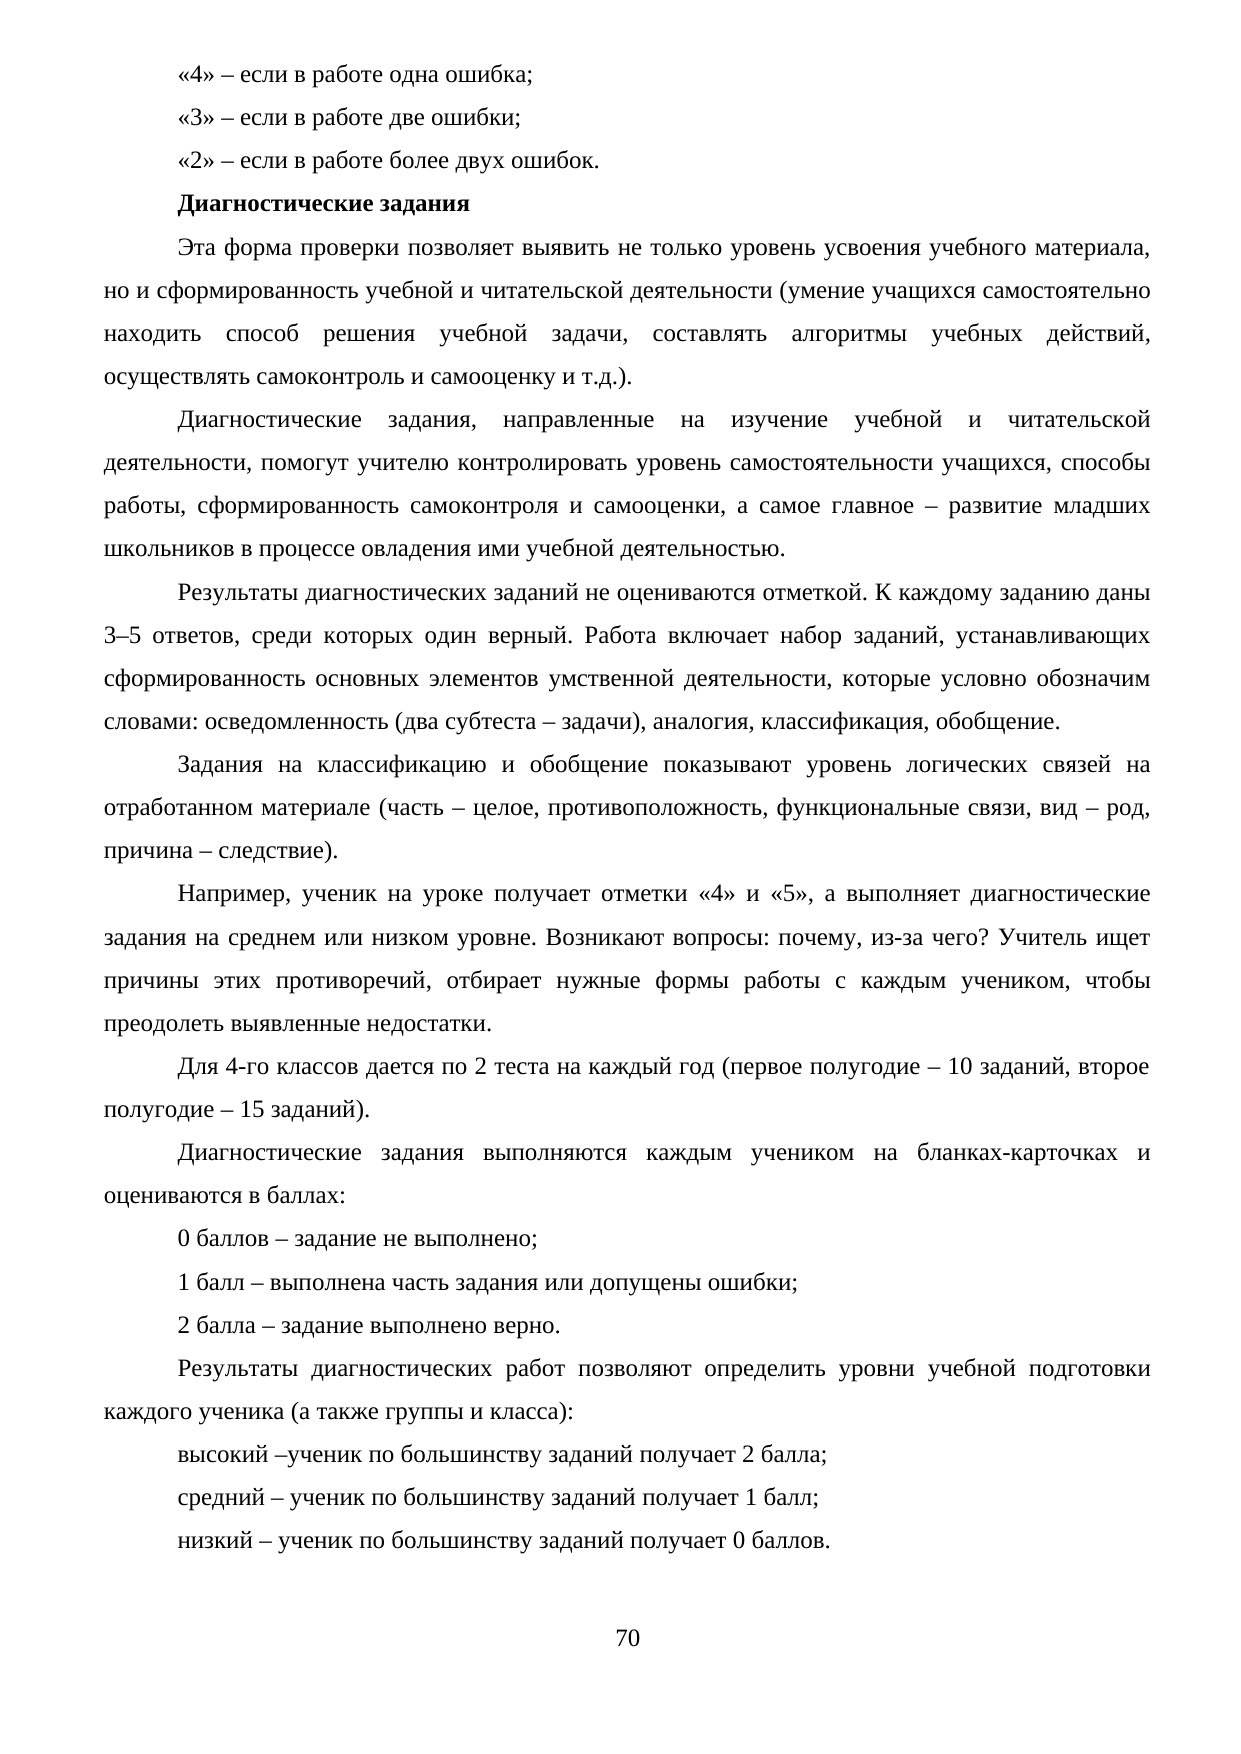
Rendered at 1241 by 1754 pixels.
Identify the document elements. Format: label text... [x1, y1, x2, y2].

text Диагностические задания [103, 188, 1152, 217]
text средний – ученик по большинству заданий получает 1 балл; [103, 1482, 1152, 1511]
text высокий –ученик по большинству заданий получает 2 балла; [103, 1439, 1152, 1468]
text «2» – если в работе более двух ошибок. [103, 145, 1152, 174]
text Например, ученик на уроке получает отметки «4» и «5», а выполняет диагностические задания на среднем или низком уровне. Возникают вопросы: почему, из-за чего? Учитель ищет причины этих противоречий, отбирает нужные формы работы с каждым учеником, чтобы преодолеть выявленные недостатки. [103, 878, 1152, 1037]
text 0 баллов – задание не выполнено; [103, 1223, 1152, 1252]
text Эта форма проверки позволяет выявить не только уровень усвоения учебного материала, но и сформированность учебной и читательской деятельности (умение учащихся самостоятельно находить способ решения учебной задачи, составлять алгоритмы учебных действий, осуществлять самоконтроль и самооценку и т.д.). [103, 232, 1152, 390]
text Диагностические задания, направленные на изучение учебной и читательской деятельности, помогут учителю контролировать уровень самостоятельности учащихся, способы работы, сформированность самоконтроля и самооценки, а самое главное – развитие младших школьников в процессе овладения ими учебной деятельностью. [103, 404, 1152, 562]
text Результаты диагностических работ позволяют определить уровни учебной подготовки каждого ученика (а также группы и класса): [103, 1353, 1152, 1425]
text 2 балла – задание выполнено верно. [103, 1310, 1152, 1338]
text «3» – если в работе две ошибки; [103, 102, 1152, 131]
text Диагностические задания выполняются каждым учеником на бланках-карточках и оцениваются в баллах: [103, 1137, 1152, 1209]
text «4» – если в работе одна ошибка; [103, 59, 1152, 88]
text Задания на классификацию и обобщение показывают уровень логических связей на отработанном материале (часть – целое, противоположность, функциональные связи, вид – род, причина – следствие). [103, 749, 1152, 864]
text низкий – ученик по большинству заданий получает 0 баллов. [103, 1525, 1152, 1554]
text Для 4-го классов дается по 2 теста на каждый год (первое полугодие – 10 заданий, второе полугодие – 15 заданий). [103, 1051, 1152, 1123]
text 1 балл – выполнена часть задания или допущены ошибки; [103, 1267, 1152, 1295]
text Результаты диагностических заданий не оцениваются отметкой. К каждому заданию даны 3–5 ответов, среди которых один верный. Работа включает набор заданий, устанавливающих сформированность основных элементов умственной деятельности, которые условно обозначим словами: осведомленность (два субтеста – задачи), аналогия, классификация, обобщение. [103, 577, 1152, 735]
